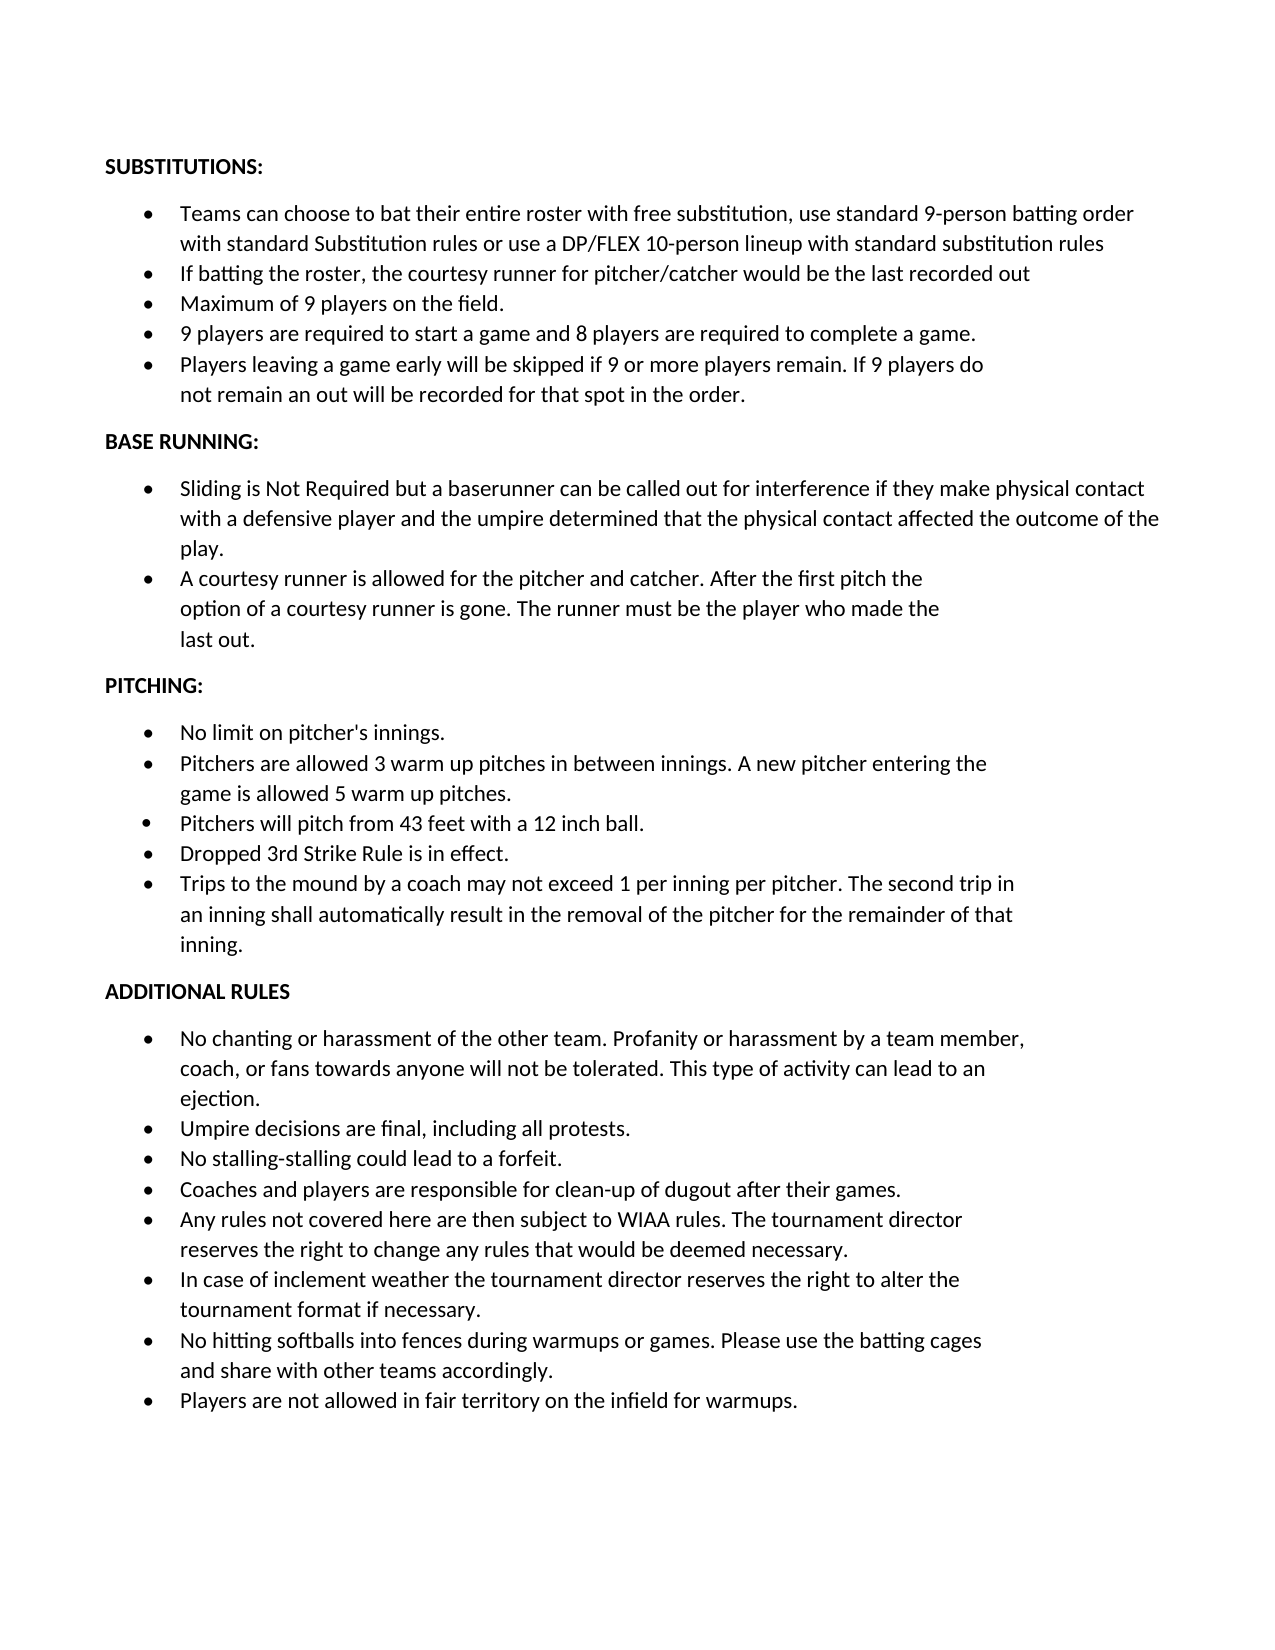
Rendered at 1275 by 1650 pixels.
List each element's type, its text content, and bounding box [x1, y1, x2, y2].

list Teams can choose to bat their entire roster with free substitution, use standard 9-person batting order with standard Substitution rules or use a DP/FLEX 10-person lineup with standard substitution rules [142, 199, 1170, 257]
list Trips to the mound by a coach may not exceed 1 per inning per pitcher. The second trip in [142, 869, 1170, 898]
list Players leaving a game early will be skipped if 9 or more players remain. If 9 players do [142, 350, 1170, 378]
list No stalling-stalling could lead to a forfeit. [142, 1144, 1170, 1173]
list ejection. [180, 1084, 1170, 1112]
list Sliding is Not Required but a baserunner can be called out for interference if they make physical contact with a defensive player and the umpire determined that the physical contact affected the outcome of the play. [142, 474, 1170, 562]
list 9 players are required to start a game and 8 players are required to complete a game. [142, 319, 1170, 348]
list game is allowed 5 warm up pitches. [180, 779, 1170, 807]
list coach, or fans towards anyone will not be tolerated. This type of activity can lead to an [180, 1054, 1170, 1082]
list reserves the right to change any rules that would be deemed necessary. [180, 1235, 1170, 1263]
list Pitchers will pitch from 43 feet with a 12 inch ball. [142, 809, 1170, 837]
list Dropped 3rd Strike Rule is in effect. [142, 839, 1170, 867]
text ADDITIONAL RULES [105, 977, 1170, 1005]
list not remain an out will be recorded for that spot in the order. [180, 380, 1170, 408]
list No hitting softballs into fences during warmups or games. Please use the batting cages [142, 1326, 1170, 1354]
list Pitchers are allowed 3 warm up pitches in between innings. A new pitcher entering the [142, 749, 1170, 777]
list A courtesy runner is allowed for the pitcher and catcher. After the first pitch the [142, 564, 1170, 592]
list an inning shall automatically result in the removal of the pitcher for the remainder of that [180, 900, 1170, 928]
list tournament format if necessary. [180, 1296, 1170, 1324]
list last out. [180, 625, 1170, 653]
list No limit on pitcher's innings. [142, 718, 1170, 747]
list inning. [180, 930, 1170, 958]
list option of a courtesy runner is gone. The runner must be the player who made the [180, 594, 1170, 623]
text BASE RUNNING: [105, 427, 1170, 455]
list No chanting or harassment of the other team. Profanity or harassment by a team member, [142, 1024, 1170, 1052]
list Any rules not covered here are then subject to WIAA rules. The tournament director [142, 1205, 1170, 1233]
list If batting the roster, the courtesy runner for pitcher/catcher would be the last recorded out [142, 259, 1170, 287]
text PITCHING: [105, 672, 1170, 700]
list Maximum of 9 players on the field. [142, 289, 1170, 317]
list Players are not allowed in fair territory on the infield for warmups. [142, 1386, 1170, 1414]
list Umpire decisions are final, including all protests. [142, 1114, 1170, 1142]
list In case of inclement weather the tournament director reserves the right to alter the [142, 1265, 1170, 1293]
list and share with other teams accordingly. [180, 1356, 1170, 1384]
list Coaches and players are responsible for clean-up of dugout after their games. [142, 1175, 1170, 1203]
text SUBSTITUTIONS: [105, 152, 1170, 180]
